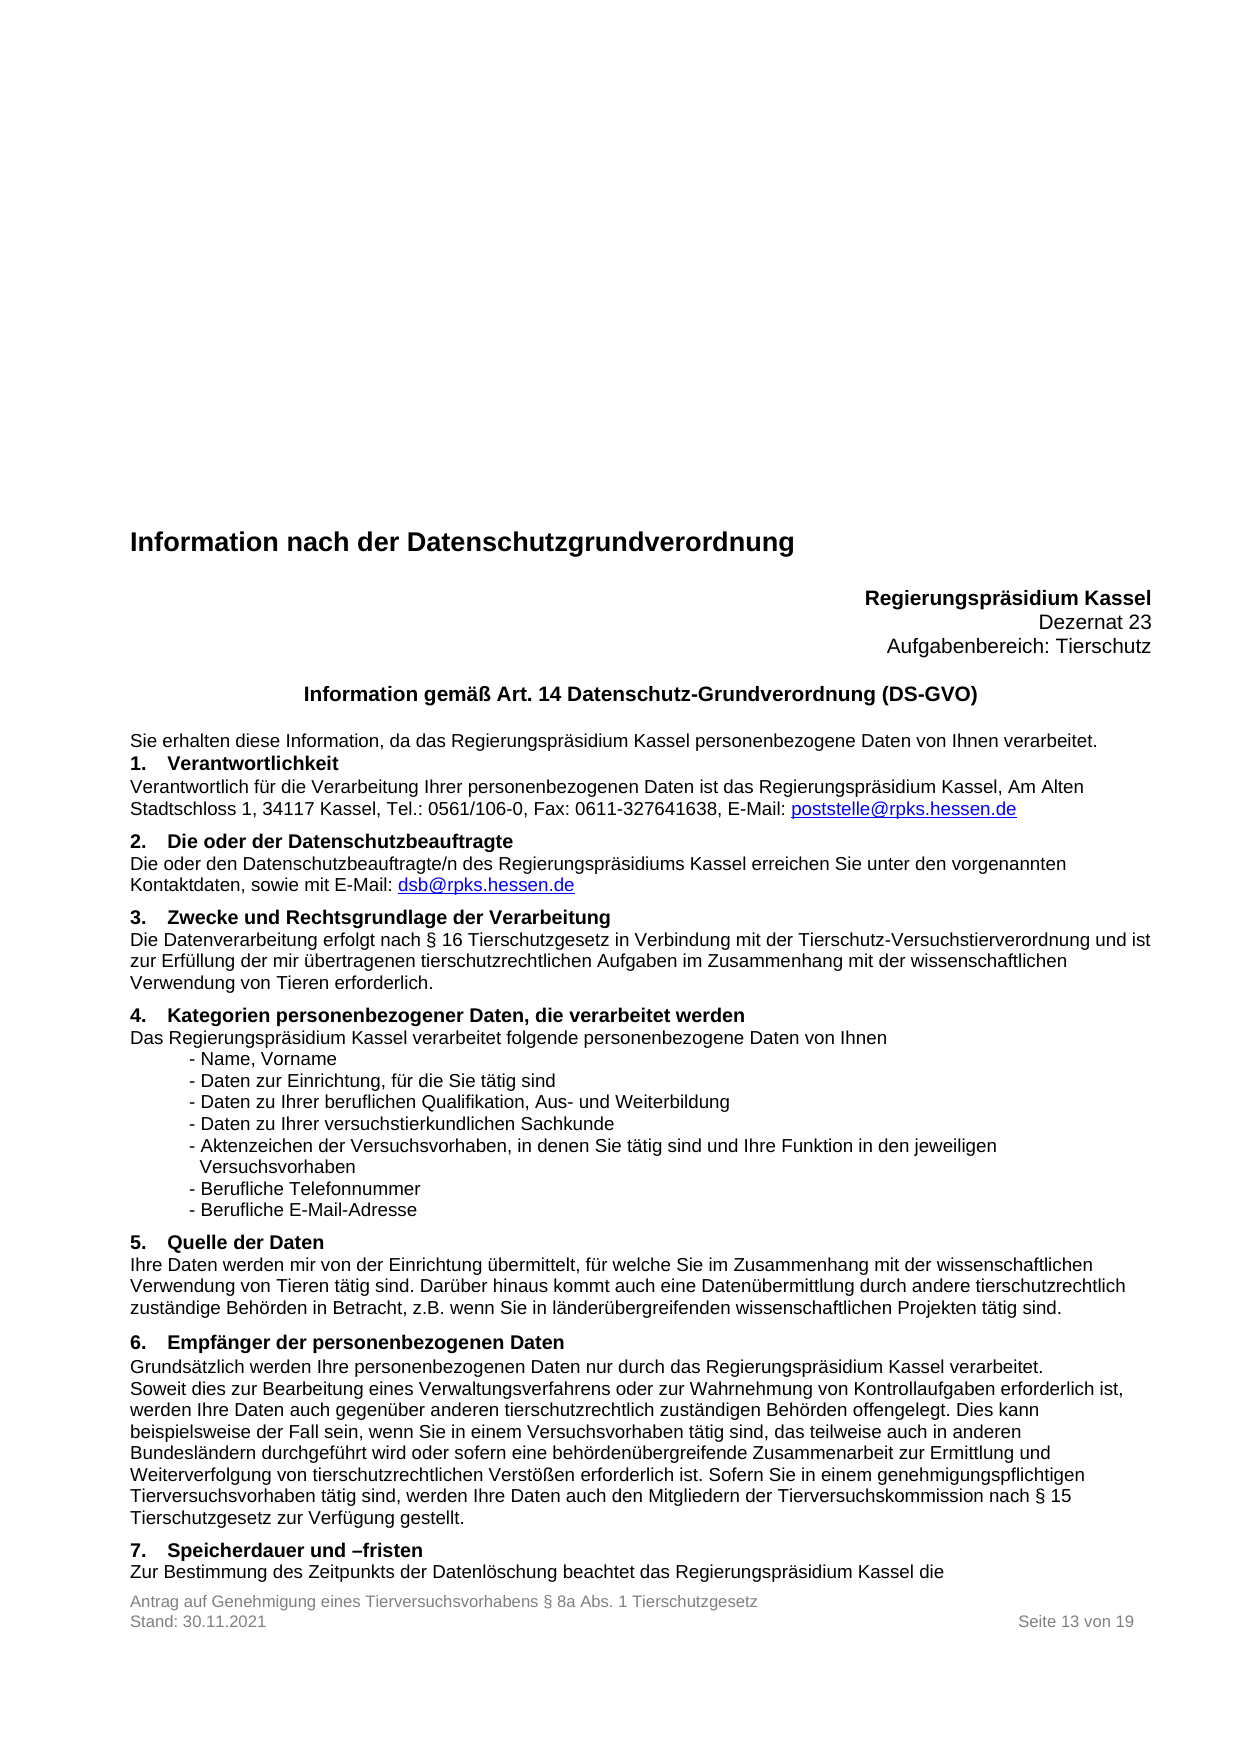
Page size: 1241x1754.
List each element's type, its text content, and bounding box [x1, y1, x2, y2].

text - Daten zu Ihrer beruflichen Qualifikation, Aus- und Weiterbildung [189, 1091, 1152, 1113]
text - Berufliche Telefonnummer [189, 1177, 1152, 1199]
list Speicherdauer und –fristen [130, 1539, 1152, 1561]
text - Berufliche E-Mail-Adresse [189, 1199, 1152, 1221]
text Verantwortlich für die Verarbeitung Ihrer personenbezogenen Daten ist das Regierungspräsidium Kassel, Am Alten Stadtschloss 1, 34117 Kassel, Tel.: 0561/106-0, Fax: 0611-327641638, E-Mail: poststelle@rpks.hessen.de [130, 776, 1152, 819]
list Quelle der Daten [130, 1231, 1152, 1254]
text - Aktenzeichen der Versuchsvorhaben, in denen Sie tätig sind und Ihre Funktion in den jeweiligen [189, 1134, 1152, 1156]
text Soweit dies zur Bearbeitung eines Verwaltungsverfahrens oder zur Wahrnehmung von Kontrollaufgaben erforderlich ist, werden Ihre Daten auch gegenüber anderen tierschutzrechtlich zuständigen Behörden offengelegt. Dies kann beispielsweise der Fall sein, wenn Sie in einem Versuchsvorhaben tätig sind, das teilweise auch in anderen Bundesländern durchgeführt wird oder sofern eine behördenübergreifende Zusammenarbeit zur Ermittlung und Weiterverfolgung von tierschutzrechtlichen Verstößen erforderlich ist. Sofern Sie in einem genehmigungspflichtigen Tierversuchsvorhaben tätig sind, werden Ihre Daten auch den Mitgliedern der Tierversuchskommission nach § 15 Tierschutzgesetz zur Verfügung gestellt. [130, 1377, 1152, 1528]
text Die oder den Datenschutzbeauftragte/n des Regierungspräsidiums Kassel erreichen Sie unter den vorgenannten Kontaktdaten, sowie mit E-Mail: dsb@rpks.hessen.de [130, 852, 1152, 896]
list Zwecke und Rechtsgrundlage der Verarbeitung [130, 906, 1152, 929]
text Information gemäß Art. 14 Datenschutz-Grundverordnung (DS-GVO) [130, 682, 1152, 706]
text Aufgabenbereich: Tierschutz [130, 634, 1152, 658]
text Dezernat 23 [130, 610, 1152, 634]
text - Name, Vorname [189, 1048, 1152, 1070]
text Das Regierungspräsidium Kassel verarbeitet folgende personenbezogene Daten von Ihnen [130, 1027, 1152, 1048]
text Versuchsvorhaben [189, 1156, 1152, 1177]
text Regierungspräsidium Kassel [130, 586, 1152, 610]
list Verantwortlichkeit [130, 751, 1152, 774]
list Kategorien personenbezogener Daten, die verarbeitet werden [130, 1004, 1152, 1027]
list Empfänger der personenbezogenen Daten [130, 1331, 1152, 1354]
text Ihre Daten werden mir von der Einrichtung übermittelt, für welche Sie im Zusammenhang mit der wissenschaftlichen Verwendung von Tieren tätig sind. Darüber hinaus kommt auch eine Datenübermittlung durch andere tierschutzrechtlich zuständige Behörden in Betracht, z.B. wenn Sie in länderübergreifenden wissenschaftlichen Projekten tätig sind. [130, 1254, 1152, 1318]
text Sie erhalten diese Information, da das Regierungspräsidium Kassel personenbezogene Daten von Ihnen verarbeitet. [130, 730, 1152, 751]
text Zur Bestimmung des Zeitpunkts der Datenlöschung beachtet das Regierungspräsidium Kassel die [130, 1561, 1152, 1583]
text - Daten zur Einrichtung, für die Sie tätig sind [189, 1070, 1152, 1091]
text Die Datenverarbeitung erfolgt nach § 16 Tierschutzgesetz in Verbindung mit der Tierschutz-Versuchstierverordnung und ist zur Erfüllung der mir übertragenen tierschutzrechtlichen Aufgaben im Zusammenhang mit der wissenschaftlichen Verwendung von Tieren erforderlich. [130, 929, 1152, 993]
text Information nach der Datenschutzgrundverordnung [130, 526, 1152, 557]
text Grundsätzlich werden Ihre personenbezogenen Daten nur durch das Regierungspräsidium Kassel verarbeitet. [130, 1356, 1152, 1377]
text - Daten zu Ihrer versuchstierkundlichen Sachkunde [189, 1113, 1152, 1134]
list Die oder der Datenschutzbeauftragte [130, 830, 1152, 852]
